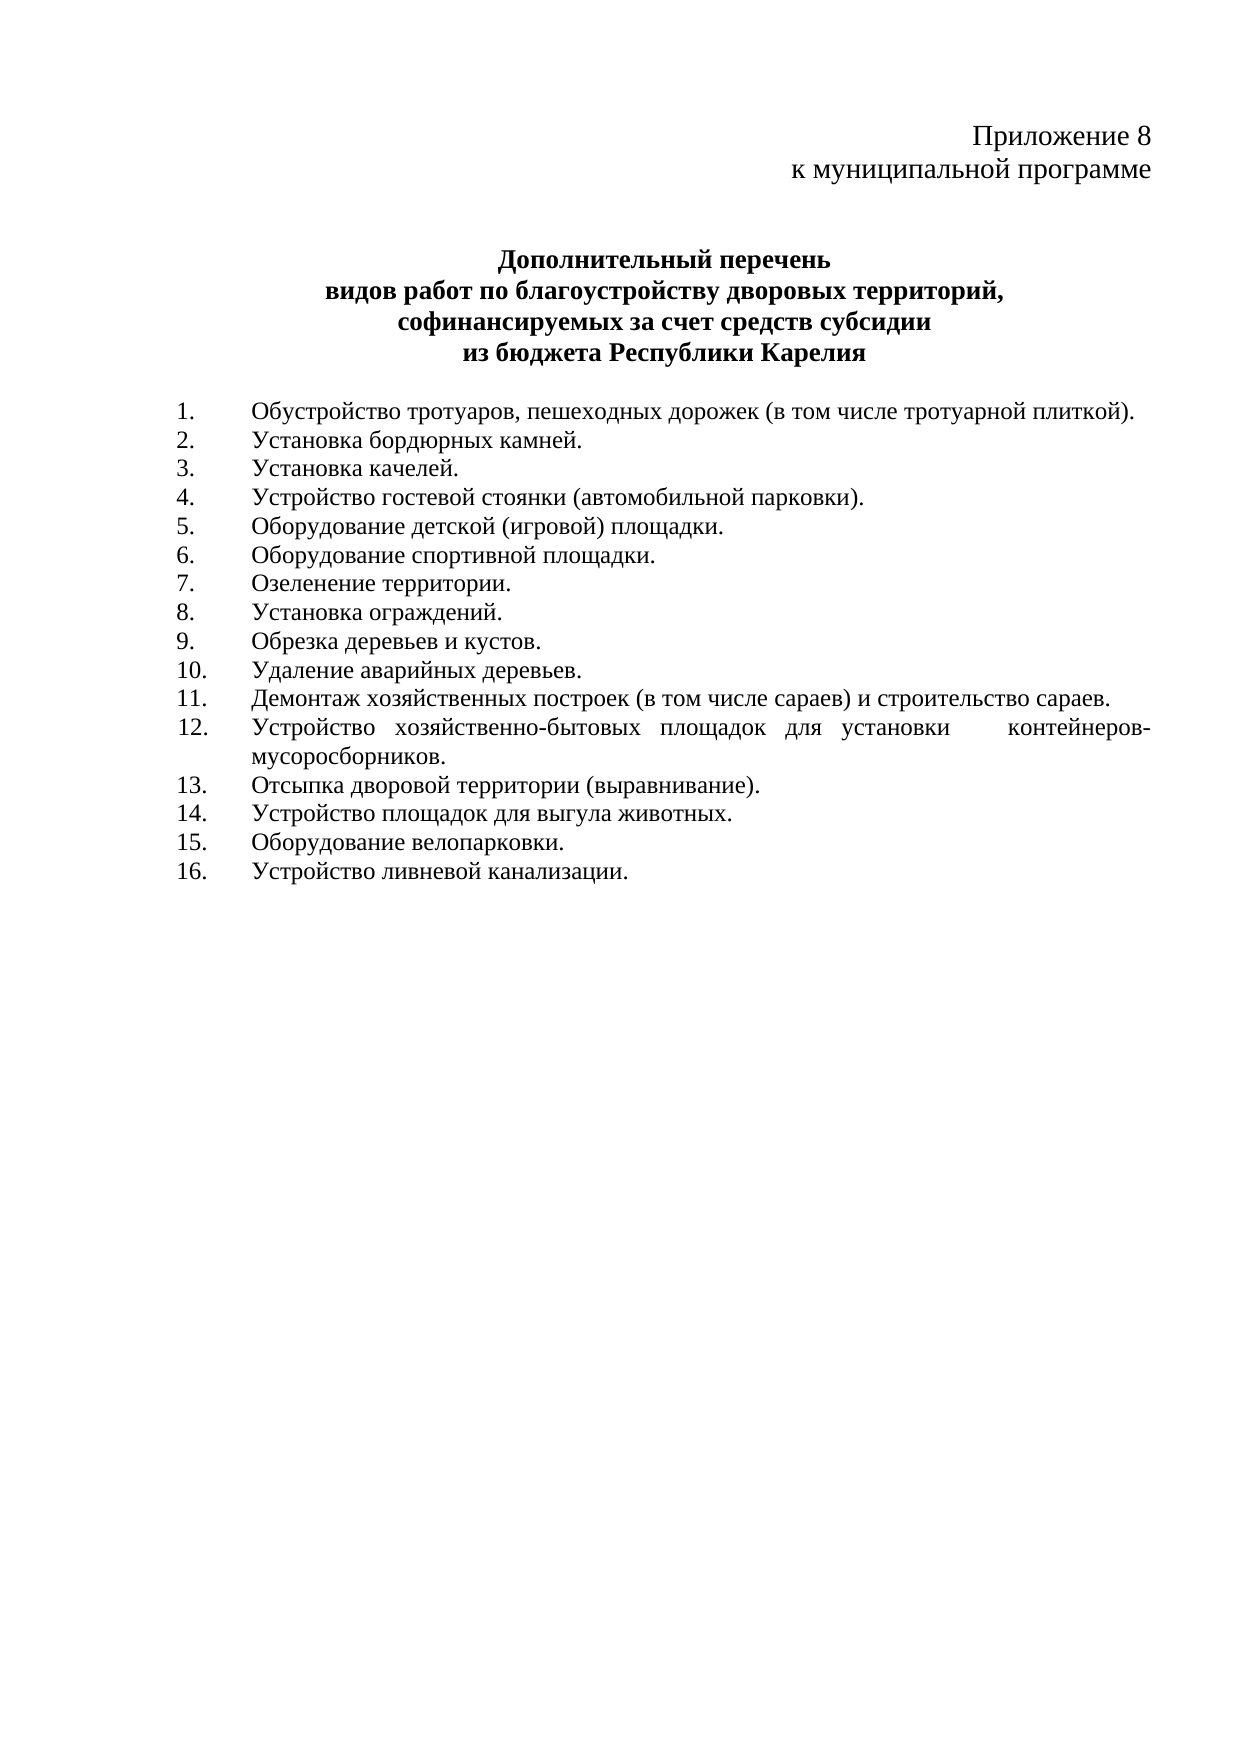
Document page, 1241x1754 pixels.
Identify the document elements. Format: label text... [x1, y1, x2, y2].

list Установка бордюрных камней. [176, 425, 1152, 453]
list Демонтаж хозяйственных построек (в том числе сараев) и строительство сараев. [176, 683, 1152, 712]
text видов работ по благоустройству дворовых территорий, [177, 274, 1152, 305]
list Оборудование спортивной площадки. [176, 540, 1152, 568]
list Устройство хозяйственно-бытовых площадок для установки контейнеров-мусоросборников. [177, 712, 1152, 770]
list Обустройство тротуаров, пешеходных дорожек (в том числе тротуарной плиткой). [176, 396, 1152, 425]
list Устройство ливневой канализации. [176, 856, 1152, 885]
list Устройство гостевой стоянки (автомобильной парковки). [176, 482, 1152, 511]
list Устройство площадок для выгула животных. [176, 798, 1152, 827]
text Приложение 8 [177, 118, 1152, 152]
text к муниципальной программе [177, 152, 1152, 185]
list Оборудование велопарковки. [176, 827, 1152, 856]
list Установка качелей. [176, 453, 1152, 482]
list Оборудование детской (игровой) площадки. [176, 511, 1152, 540]
text софинансируемых за счет средств субсидии [177, 305, 1152, 336]
list Озеленение территории. [176, 568, 1152, 597]
text из бюджета Республики Карелия [177, 336, 1152, 367]
list Отсыпка дворовой территории (выравнивание). [176, 770, 1152, 798]
list Обрезка деревьев и кустов. [176, 626, 1152, 655]
list Установка ограждений. [176, 597, 1152, 626]
list Удаление аварийных деревьев. [176, 655, 1152, 683]
text Дополнительный перечень [177, 243, 1152, 274]
